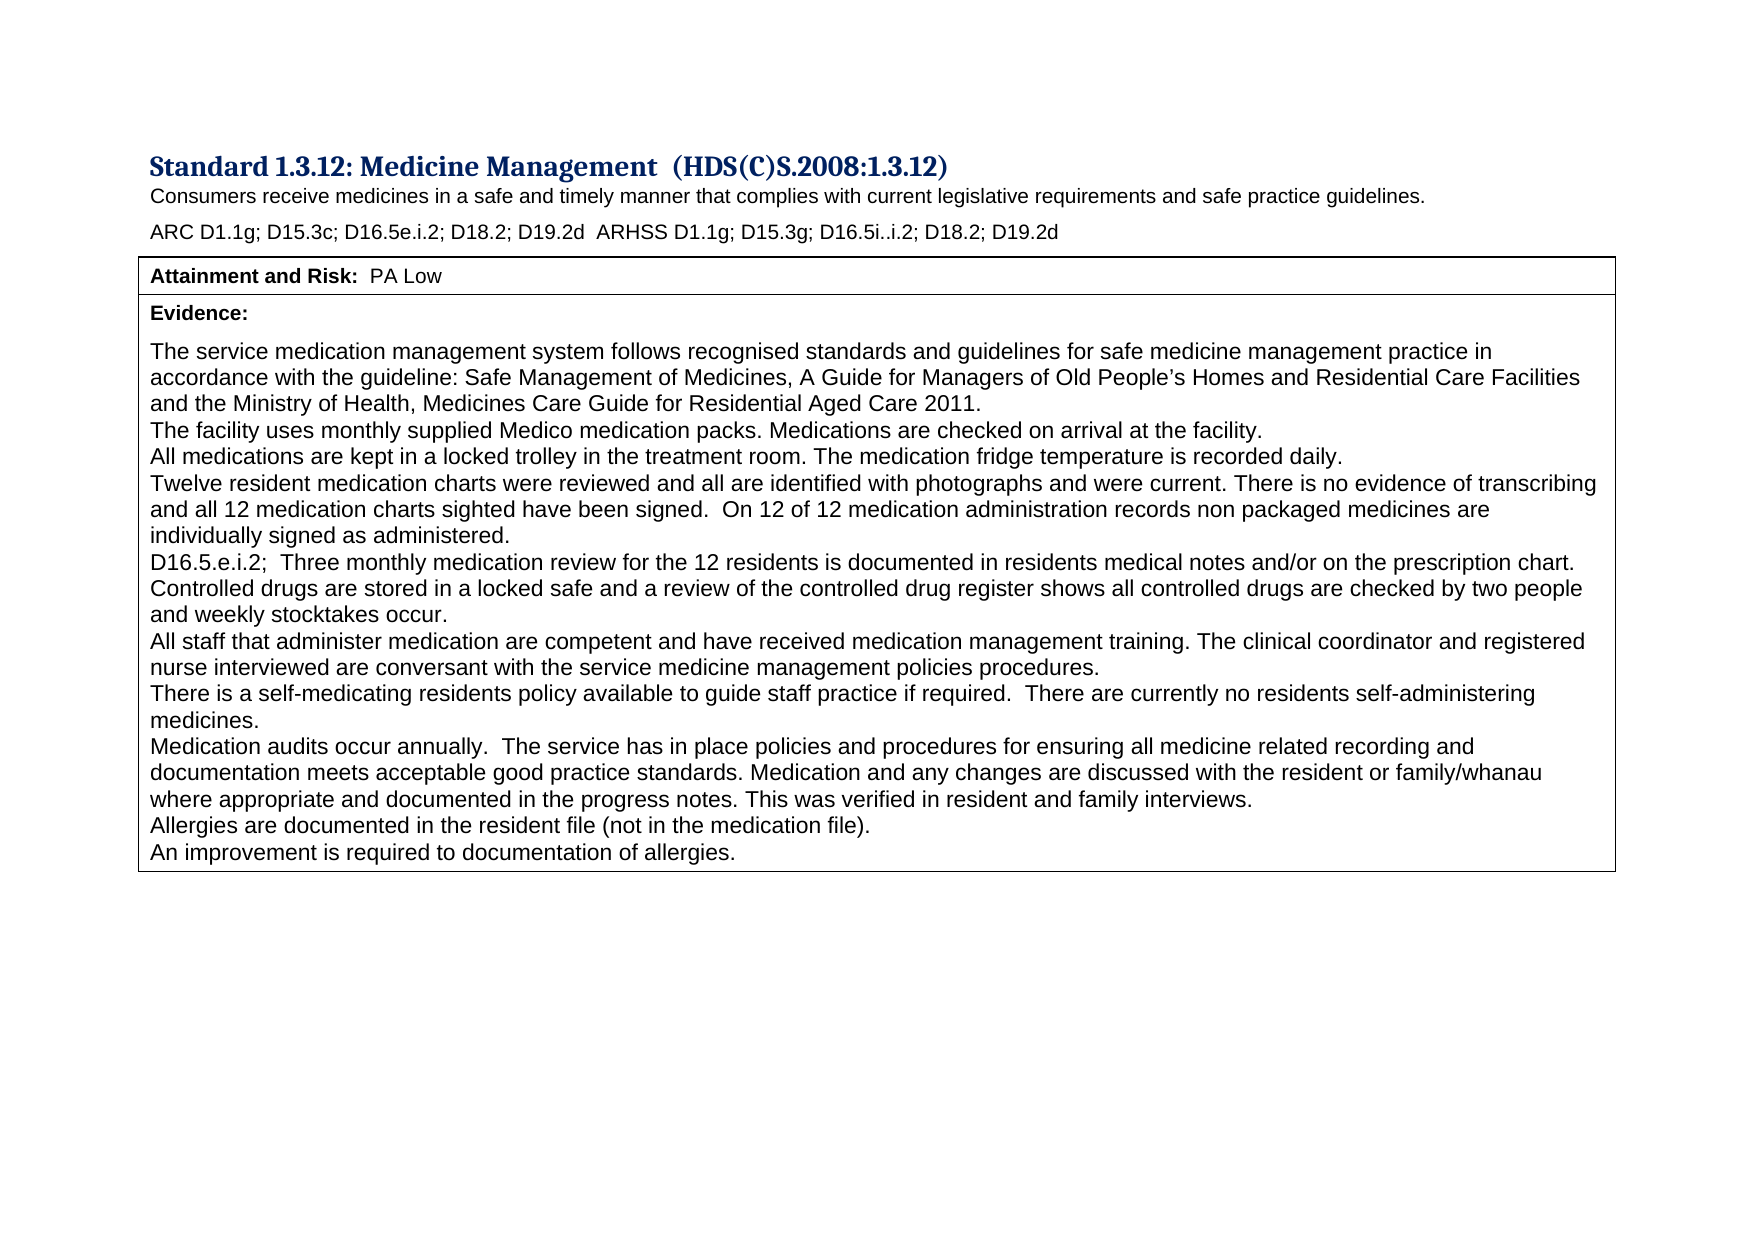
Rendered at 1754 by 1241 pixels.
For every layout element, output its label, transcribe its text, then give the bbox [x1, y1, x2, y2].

text Consumers receive medicines in a safe and timely manner that complies with current legislative requirements and safe practice guidelines. [150, 183, 1604, 207]
table_cell Evidence: [139, 295, 1615, 331]
subtitle Standard 1.3.12: Medicine Management (HDS(C)S.2008:1.3.12) [150, 150, 1604, 183]
table_header Attainment and Risk: PA Low [139, 258, 1615, 294]
text ARC D1.1g; D15.3c; D16.5e.i.2; D18.2; D19.2d ARHSS D1.1g; D15.3g; D16.5i..i.2; D18.2; D19.2d [150, 220, 1604, 244]
table_cell The service medication management system follows recognised standards and guidelines for safe medicine management practice in accordance with the guideline: Safe Management of Medicines, A Guide for Managers of Old People’s Homes and Residential Care Facilities and the Ministry of Health, Medicines Care Guide for Residential Aged Care 2011. The facility uses monthly supplied Medico medication packs. Medications are checked on arrival at the facility. All medications are kept in a locked trolley in the treatment room. The medication fridge temperature is recorded daily. Twelve resident medication charts were reviewed and all are identified with photographs and were current. There is no evidence of transcribing and all 12 medication charts sighted have been signed. On 12 of 12 medication administration records non packaged medicines are individually signed as administered. D16.5.e.i.2; Three monthly medication review for the 12 residents is documented in residents medical notes and/or on the prescription chart. Controlled drugs are stored in a locked safe and a review of the controlled drug register shows all controlled drugs are checked by two people and weekly stocktakes occur. All staff that administer medication are competent and have received medication management training. The clinical coordinator and registered nurse interviewed are conversant with the service medicine management policies procedures. There is a self-medicating residents policy available to guide staff practice if required. There are currently no residents self-administering medicines. Medication audits occur annually. The service has in place policies and procedures for ensuring all medicine related recording and documentation meets acceptable good practice standards. Medication and any changes are discussed with the resident or family/whanau where appropriate and documented in the progress notes. This was verified in resident and family interviews. Allergies are documented in the resident file (not in the medication file). An improvement is required to documentation of allergies. [139, 331, 1615, 871]
